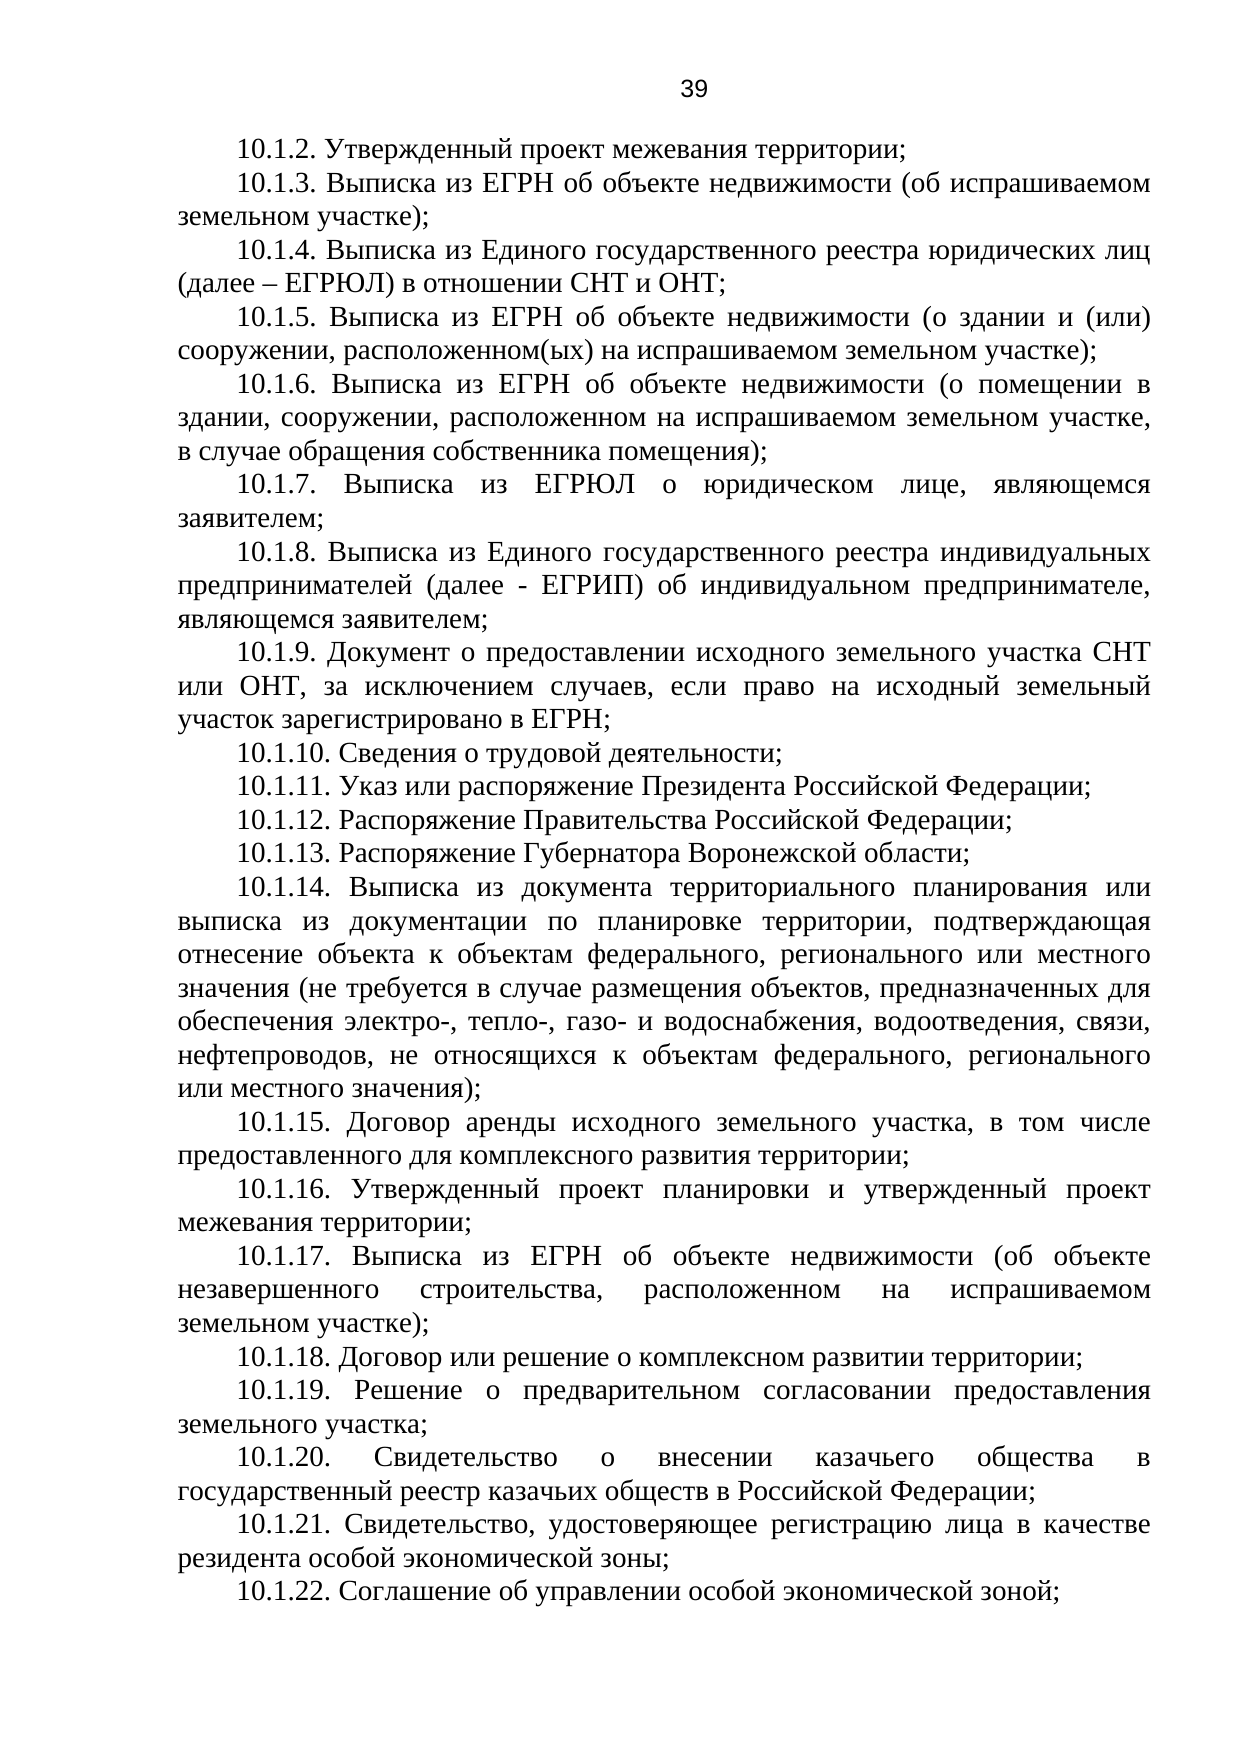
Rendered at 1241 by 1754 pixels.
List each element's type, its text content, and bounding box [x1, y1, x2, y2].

text 10.1.11. Указ или распоряжение Президента Российской Федерации; [177, 768, 1152, 802]
text 10.1.7. Выписка из ЕГРЮЛ о юридическом лице, являющемся заявителем; [177, 467, 1152, 534]
text 10.1.5. Выписка из ЕГРН об объекте недвижимости (о здании и (или) сооружении, расположенном(ых) на испрашиваемом земельном участке); [177, 299, 1152, 366]
text 10.1.21. Свидетельство, удостоверяющее регистрацию лица в качестве резидента особой экономической зоны; [177, 1506, 1152, 1573]
text 10.1.2. Утвержденный проект межевания территории; [177, 131, 1152, 165]
text 10.1.9. Документ о предоставлении исходного земельного участка СНТ или ОНТ, за исключением случаев, если право на исходный земельный участок зарегистрировано в ЕГРН; [177, 634, 1152, 735]
text 10.1.6. Выписка из ЕГРН об объекте недвижимости (о помещении в здании, сооружении, расположенном на испрашиваемом земельном участке, в случае обращения собственника помещения); [177, 366, 1152, 467]
text 10.1.3. Выписка из ЕГРН об объекте недвижимости (об испрашиваемом земельном участке); [177, 165, 1152, 232]
text 10.1.4. Выписка из Единого государственного реестра юридических лиц (далее – ЕГРЮЛ) в отношении СНТ и ОНТ; [177, 232, 1152, 299]
text 10.1.17. Выписка из ЕГРН об объекте недвижимости (об объекте незавершенного строительства, расположенном на испрашиваемом земельном участке); [177, 1238, 1152, 1339]
text 10.1.12. Распоряжение Правительства Российской Федерации; [177, 802, 1152, 836]
text 10.1.13. Распоряжение Губернатора Воронежской области; [177, 836, 1152, 869]
text 10.1.18. Договор или решение о комплексном развитии территории; [177, 1339, 1152, 1372]
text 10.1.14. Выписка из документа территориального планирования или выписка из документации по планировке территории, подтверждающая отнесение объекта к объектам федерального, регионального или местного значения (не требуется в случае размещения объектов, предназначенных для обеспечения электро-, тепло-, газо- и водоснабжения, водоотведения, связи, нефтепроводов, не относящихся к объектам федерального, регионального или местного значения); [177, 869, 1152, 1104]
text 10.1.10. Сведения о трудовой деятельности; [177, 735, 1152, 768]
text 10.1.20. Свидетельство о внесении казачьего общества в государственный реестр казачьих обществ в Российской Федерации; [177, 1439, 1152, 1506]
text 10.1.8. Выписка из Единого государственного реестра индивидуальных предпринимателей (далее - ЕГРИП) об индивидуальном предпринимателе, являющемся заявителем; [177, 534, 1152, 634]
text 10.1.22. Соглашение об управлении особой экономической зоной; [177, 1573, 1152, 1607]
text 10.1.16. Утвержденный проект планировки и утвержденный проект межевания территории; [177, 1171, 1152, 1238]
text 10.1.15. Договор аренды исходного земельного участка, в том числе предоставленного для комплексного развития территории; [177, 1104, 1152, 1171]
text 10.1.19. Решение о предварительном согласовании предоставления земельного участка; [177, 1372, 1152, 1439]
